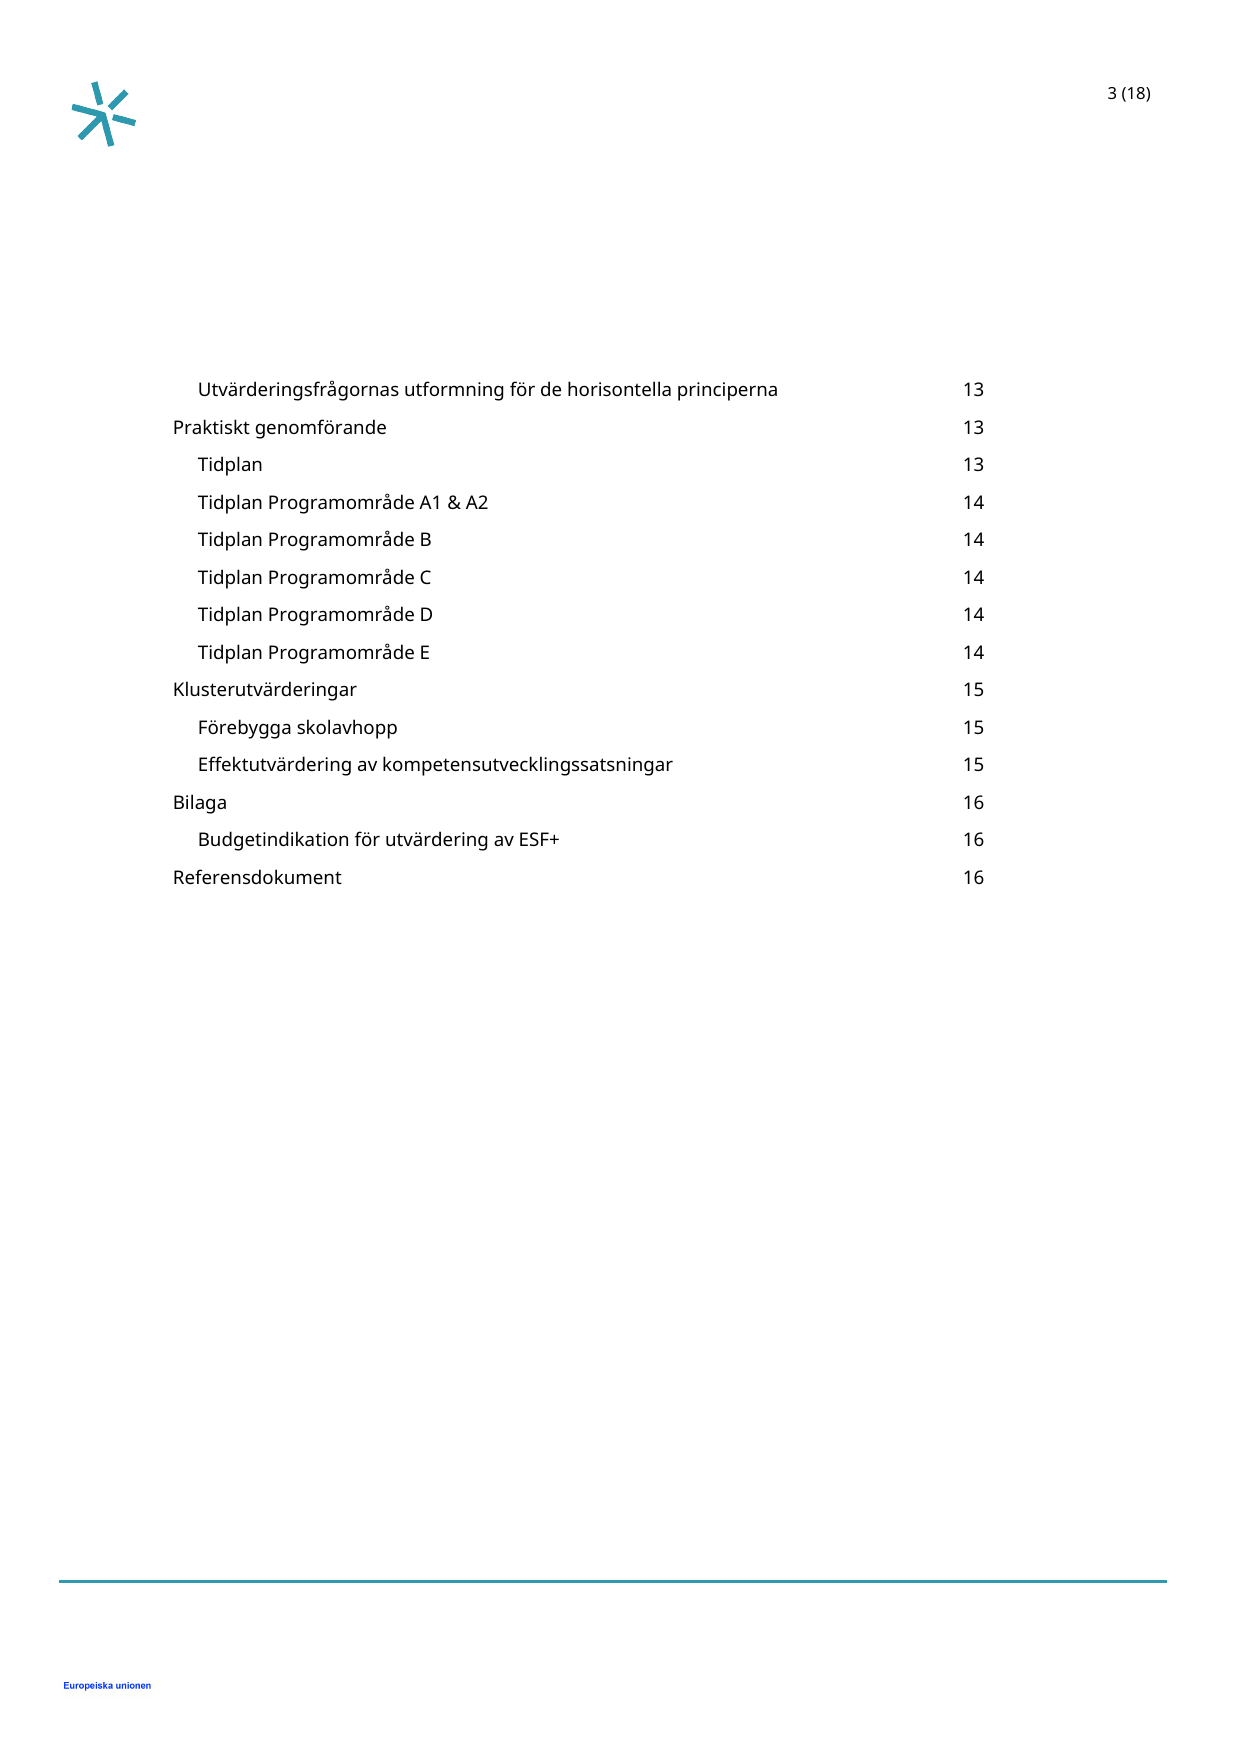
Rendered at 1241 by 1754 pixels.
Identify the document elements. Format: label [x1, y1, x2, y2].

picture [59, 1679, 154, 1699]
picture [71, 81, 140, 147]
